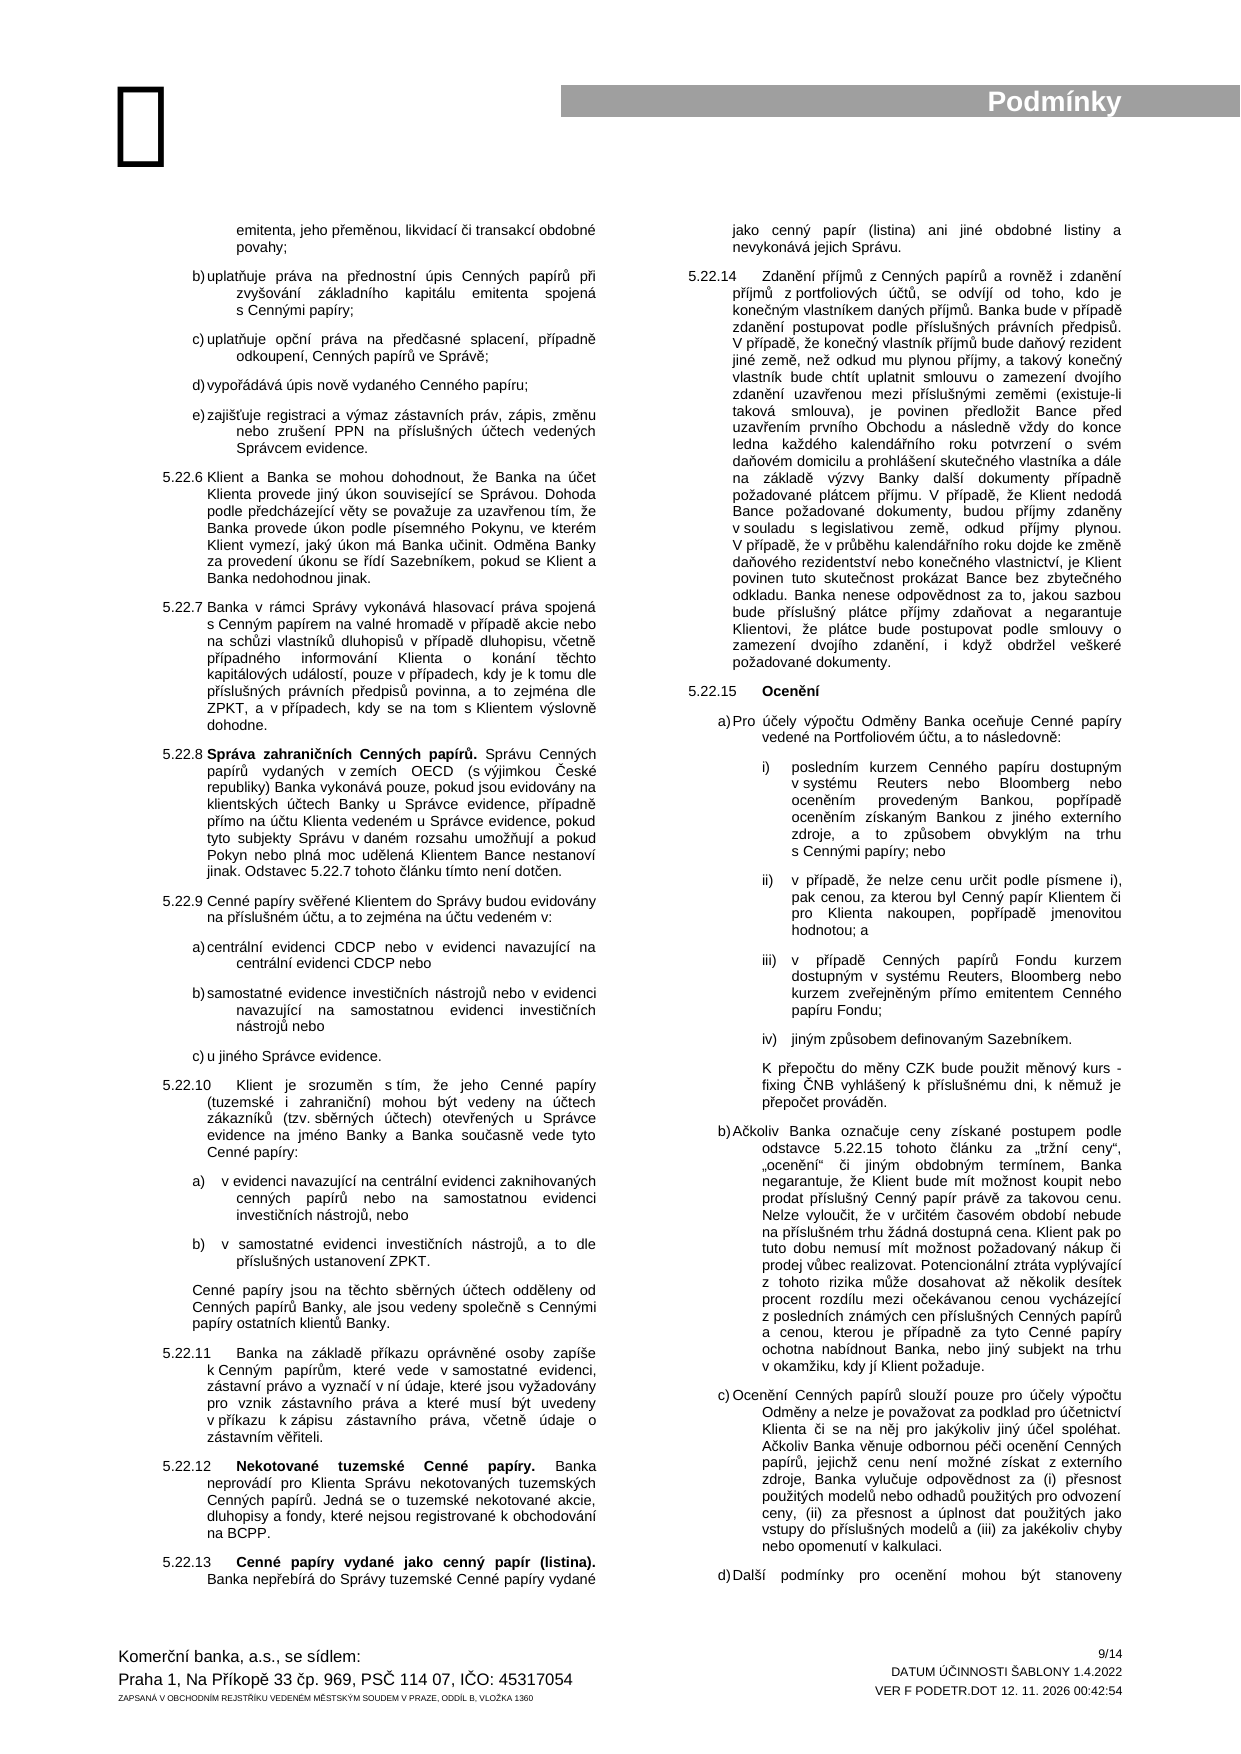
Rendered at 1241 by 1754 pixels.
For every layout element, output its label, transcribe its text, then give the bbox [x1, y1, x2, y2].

list Ocenění Cenných papírů slouží pouze pro účely výpočtu Odměny a nelze je považovat za podklad pro účetnictví Klienta či se na něj pro jakýkoliv jiný účel spoléhat. Ačkoliv Banka věnuje odbornou péči ocenění Cenných papírů, jejichž cenu není možné získat z externího zdroje, Banka vylučuje odpovědnost za (i) přesnost použitých modelů nebo odhadů použitých pro odvození ceny, (ii) za přesnost a úplnost dat použitých jako vstupy do příslušných modelů a (iii) za jakékoliv chyby nebo opomenutí v kalkulaci. [718, 1387, 1122, 1554]
subtitle Klient a Banka se mohou dohodnout, že Banka na účet Klienta provede jiný úkon související se Správou. Dohoda podle předcházející věty se považuje za uzavřenou tím, že Banka provede úkon podle písemného Pokynu, ve kterém Klient vymezí, jaký úkon má Banka učinit. Odměna Banky za provedení úkonu se řídí Sazebníkem, pokud se Klient a Banka nedohodnou jinak. [162, 469, 596, 586]
list posledním kurzem Cenného papíru dostupným v systému Reuters nebo Bloomberg nebo oceněním provedeným Bankou, popřípadě oceněním získaným Bankou z jiného externího zdroje, a to způsobem obvyklým na trhu s Cennými papíry; nebo [762, 758, 1122, 859]
list jiným způsobem definovaným Sazebníkem. [762, 1031, 1122, 1047]
list samostatné evidence investičních nástrojů nebo v evidenci navazující na samostatnou evidenci investičních nástrojů nebo [192, 984, 596, 1035]
list zajišťuje registraci a výmaz zástavních práv, zápis, změnu nebo zrušení PPN na příslušných účtech vedených Správcem evidence. [192, 406, 596, 457]
subtitle Klient je srozuměn s tím, že jeho Cenné papíry (tuzemské i zahraniční) mohou být vedeny na účtech zákazníků (tzv. sběrných účtech) otevřených u Správce evidence na jméno Banky a Banka současně vede tyto Cenné papíry: [162, 1076, 596, 1160]
text Cenné papíry jsou na těchto sběrných účtech odděleny od Cenných papírů Banky, ale jsou vedeny společně s Cennými papíry ostatních klientů Banky. [192, 1282, 596, 1332]
subtitle Cenné papíry vydané jako cenný papír (listina). Banka nepřebírá do Správy tuzemské Cenné papíry vydané jako cenný papír (listina) ani jiné obdobné listiny a nevykonává jejich Správu. [688, 222, 1122, 256]
list v evidenci navazující na centrální evidenci zaknihovaných cenných papírů nebo na samostatnou evidenci investičních nástrojů, nebo [192, 1173, 596, 1223]
list Ačkoliv Banka označuje ceny získané postupem podle odstavce 5.22.14 tohoto článku za „tržní ceny“, „ocenění“ či jiným obdobným termínem, Banka negarantuje, že Klient bude mít možnost koupit nebo prodat příslušný Cenný papír právě za takovou cenu. Nelze vyloučit, že v určitém časovém období nebude na příslušném trhu žádná dostupná cena. Klient pak po tuto dobu nemusí mít možnost požadovaný nákup či prodej vůbec realizovat. Potencionální ztráta vyplývající z tohoto rizika může dosahovat až několik desítek procent rozdílu mezi očekávanou cenou vycházející z posledních známých cen příslušných Cenných papírů a cenou, kterou je případně za tyto Cenné papíry ochotna nabídnout Banka, nebo jiný subjekt na trhu v okamžiku, kdy jí Klient požaduje. [718, 1123, 1122, 1374]
list v případě Cenných papírů Fondu kurzem dostupným v systému Reuters, Bloomberg nebo kurzem zveřejněným přímo emitentem Cenného papíru Fondu; [762, 951, 1122, 1018]
list u jiného Správce evidence. [192, 1047, 596, 1064]
text K přepočtu do měny CZK bude použit měnový kurs - fixing ČNB vyhlášený k příslušnému dni, k němuž je přepočet prováděn. [762, 1060, 1122, 1110]
subtitle Cenné papíry vydané jako cenný papír (listina). Banka nepřebírá do Správy tuzemské Cenné papíry vydané jako cenný papír (listina) ani jiné obdobné listiny a nevykonává jejich Správu. [162, 1554, 596, 1587]
list uplatňuje práva na přednostní úpis Cenných papírů při zvyšování základního kapitálu emitenta spojená s Cennými papíry; [192, 268, 596, 318]
list centrální evidenci CDCP nebo v evidenci navazující na centrální evidenci CDCP nebo [192, 938, 596, 972]
subtitle Cenné papíry svěřené Klientem do Správy budou evidovány na příslušném účtu, a to zejména na účtu vedeném v: [162, 892, 596, 926]
subtitle Banka na základě příkazu oprávněné osoby zapíše k Cenným papírům, které vede v samostatné evidenci, zástavní právo a vyznačí v ní údaje, které jsou vyžadovány pro vznik zástavního práva a které musí být uvedeny v příkazu k zápisu zástavního práva, včetně údaje o zástavním věřiteli. [162, 1344, 596, 1445]
subtitle Nekotované tuzemské Cenné papíry. Banka neprovádí pro Klienta Správu nekotovaných tuzemských Cenných papírů. Jedná se o tuzemské nekotované akcie, dluhopisy a fondy, které nejsou registrované k obchodování na BCPP. [162, 1458, 596, 1541]
subtitle Banka v rámci Správy vykonává hlasovací práva spojená s Cenným papírem na valné hromadě v případě akcie nebo na schůzi vlastníků dluhopisů v případě dluhopisu, včetně případného informování Klienta o konání těchto kapitálových událostí, pouze v případech, kdy je k tomu dle příslušných právních předpisů povinna, a to zejména dle ZPKT, a v případech, kdy se na tom s Klientem výslovně dohodne. [162, 599, 596, 733]
list v případě, že nelze cenu určit podle písmene i), pak cenou, za kterou byl Cenný papír Klientem či pro Klienta nakoupen, popřípadě jmenovitou hodnotou; a [762, 872, 1122, 939]
list Další podmínky pro ocenění mohou být stanoveny v Sazebníku. [718, 1567, 1122, 1584]
subtitle Zdanění příjmů z Cenných papírů a rovněž i zdanění příjmů z portfoliových účtů, se odvíjí od toho, kdo je konečným vlastníkem daných příjmů. Banka bude v případě zdanění postupovat podle příslušných právních předpisů. V případě, že konečný vlastník příjmů bude daňový rezident jiné země, než odkud mu plynou příjmy, a takový konečný vlastník bude chtít uplatnit smlouvu o zamezení dvojího zdanění uzavřenou mezi příslušnými zeměmi (existuje-li taková smlouva), je povinen předložit Bance před uzavřením prvního Obchodu a následně vždy do konce ledna každého kalendářního roku potvrzení o svém daňovém domicilu a prohlášení skutečného vlastníka a dále na základě výzvy Banky další dokumenty případně požadované plátcem příjmu. V případě, že Klient nedodá Bance požadované dokumenty, budou příjmy zdaněny v souladu s legislativou země, odkud příjmy plynou. V případě, že v průběhu kalendářního roku dojde ke změně daňového rezidentství nebo konečného vlastnictví, je Klient povinen tuto skutečnost prokázat Bance bez zbytečného odkladu. Banka nenese odpovědnost za to, jakou sazbou bude příslušný plátce příjmy zdaňovat a negarantuje Klientovi, že plátce bude postupovat podle smlouvy o zamezení dvojího zdanění, i když obdržel veškeré požadované dokumenty. [688, 268, 1122, 671]
subtitle Správa zahraničních Cenných papírů. Správu Cenných papírů vydaných v zemích OECD (s výjimkou České republiky) Banka vykonává pouze, pokud jsou evidovány na klientských účtech Banky u Správce evidence, případně přímo na účtu Klienta vedeném u Správce evidence, pokud tyto subjekty Správu v daném rozsahu umožňují a pokud Pokyn nebo plná moc udělená Klientem Bance nestanoví jinak. Odstavec 5.22.7 tohoto článku tímto není dotčen. [162, 746, 596, 880]
list vypořádává úpis nově vydaného Cenného papíru; [192, 377, 596, 394]
list v samostatné evidenci investičních nástrojů, a to dle příslušných ustanovení ZPKT. [192, 1236, 596, 1269]
list uplatňuje opční práva na předčasné splacení, případně odkoupení, Cenných papírů ve Správě; [192, 331, 596, 364]
list Pro účely výpočtu Odměny Banka oceňuje Cenné papíry vedené na Portfoliovém účtu, a to následovně: [718, 712, 1122, 746]
subtitle Ocenění [688, 683, 1122, 700]
